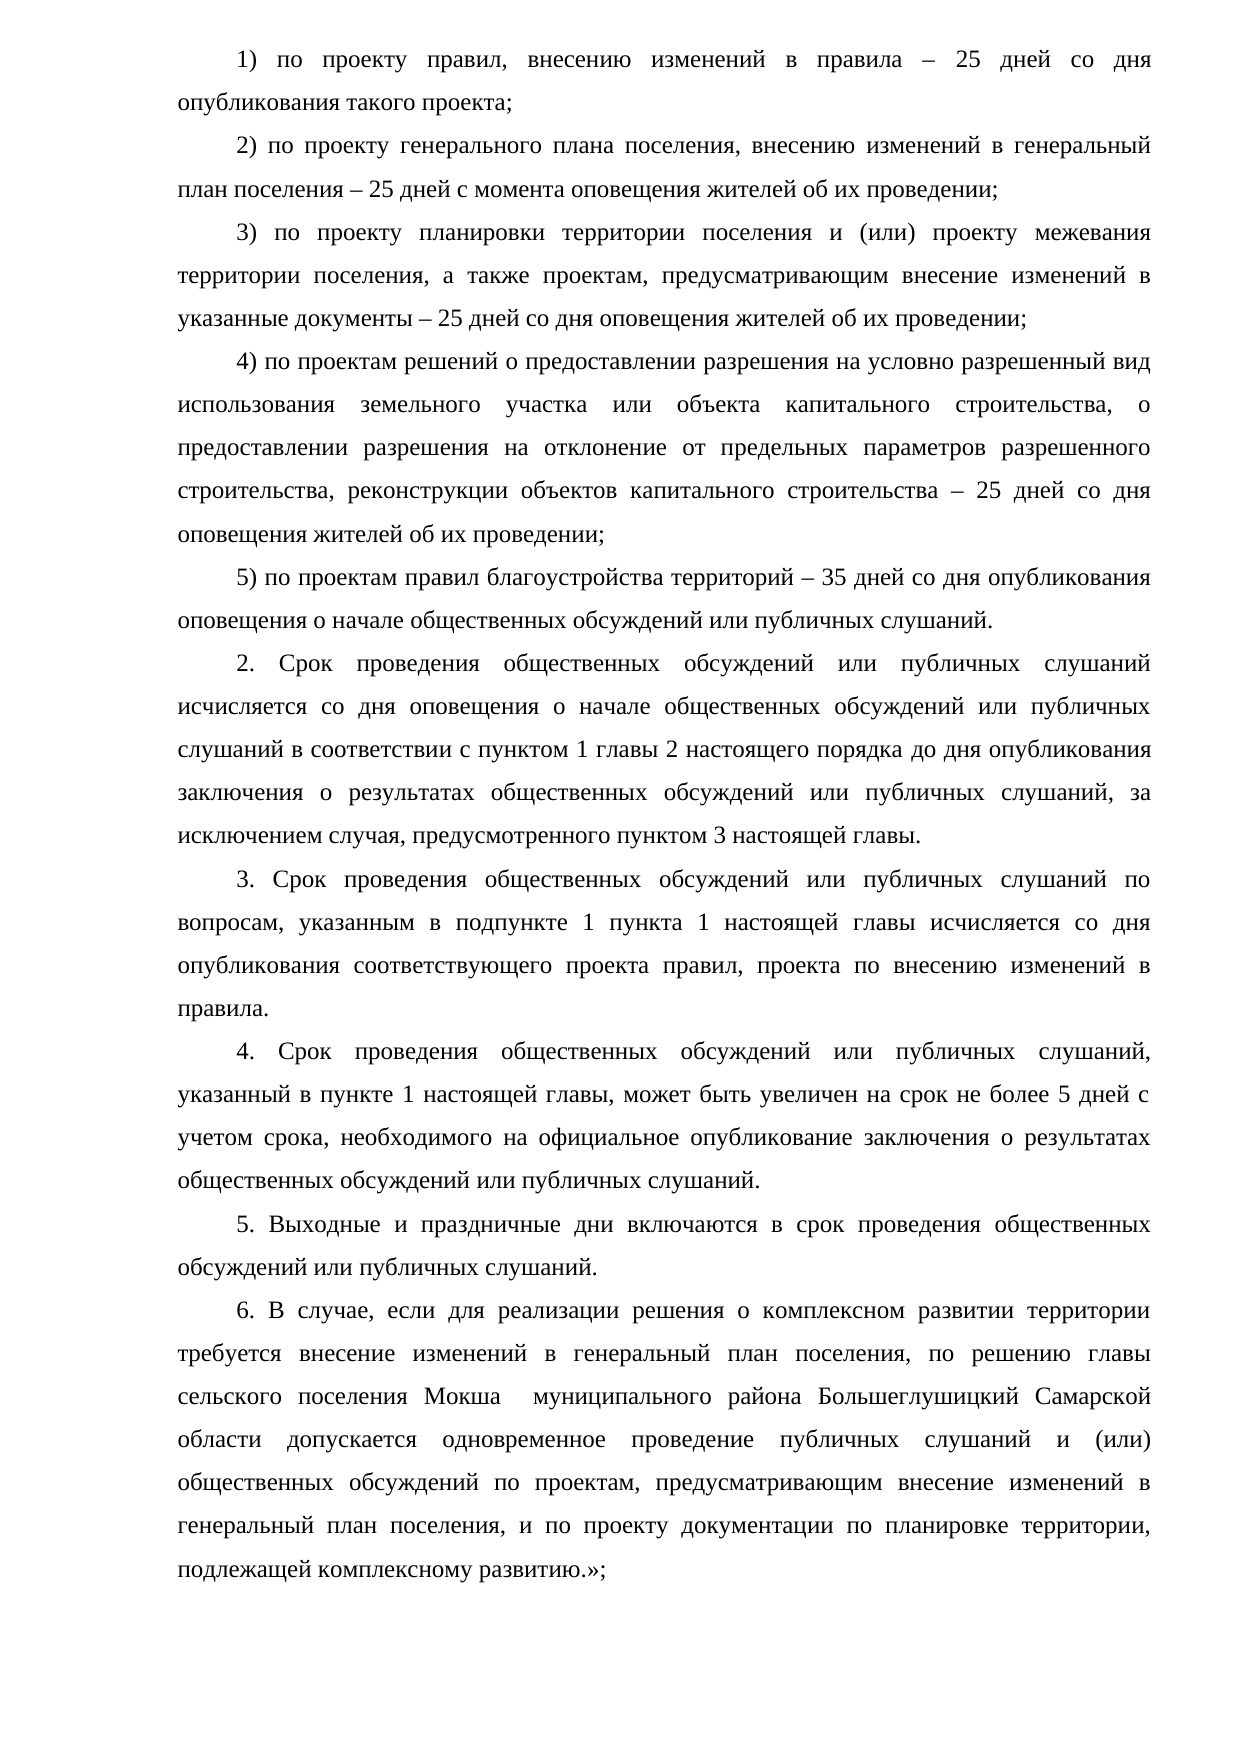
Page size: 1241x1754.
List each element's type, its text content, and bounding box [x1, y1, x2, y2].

text 6. В случае, если для реализации решения о комплексном развитии территории требуется внесение изменений в генеральный план поселения, по решению главы сельского поселения Мокша муниципального района Большеглушицкий Самарской области допускается одновременное проведение публичных слушаний и (или) общественных обсуждений по проектам, предусматривающим внесение изменений в генеральный план поселения, и по проекту документации по планировке территории, подлежащей комплексному развитию.»; [177, 1295, 1152, 1582]
text 3. Срок проведения общественных обсуждений или публичных слушаний по вопросам, указанным в подпункте 1 пункта 1 настоящей главы исчисляется со дня опубликования соответствующего проекта правил, проекта по внесению изменений в правила. [177, 864, 1152, 1022]
text 1) по проекту правил, внесению изменений в правила – 25 дней со дня опубликования такого проекта; [177, 44, 1152, 116]
text 5. Выходные и праздничные дни включаются в срок проведения общественных обсуждений или публичных слушаний. [177, 1209, 1152, 1281]
text 4. Срок проведения общественных обсуждений или публичных слушаний, указанный в пункте 1 настоящей главы, может быть увеличен на срок не более 5 дней с учетом срока, необходимого на официальное опубликование заключения о результатах общественных обсуждений или публичных слушаний. [177, 1036, 1152, 1194]
text 5) по проектам правил благоустройства территорий – 35 дней со дня опубликования оповещения о начале общественных обсуждений или публичных слушаний. [177, 562, 1152, 634]
text 3) по проекту планировки территории поселения и (или) проекту межевания территории поселения, а также проектам, предусматривающим внесение изменений в указанные документы – 25 дней со дня оповещения жителей об их проведении; [177, 217, 1152, 332]
text 4) по проектам решений о предоставлении разрешения на условно разрешенный вид использования земельного участка или объекта капитального строительства, о предоставлении разрешения на отклонение от предельных параметров разрешенного строительства, реконструкции объектов капитального строительства – 25 дней со дня оповещения жителей об их проведении; [177, 346, 1152, 547]
text 2) по проекту генерального плана поселения, внесению изменений в генеральный план поселения – 25 дней с момента оповещения жителей об их проведении; [177, 131, 1152, 202]
text 2. Срок проведения общественных обсуждений или публичных слушаний исчисляется со дня оповещения о начале общественных обсуждений или публичных слушаний в соответствии с пунктом 1 главы 2 настоящего порядка до дня опубликования заключения о результатах общественных обсуждений или публичных слушаний, за исключением случая, предусмотренного пунктом 3 настоящей главы. [177, 648, 1152, 849]
